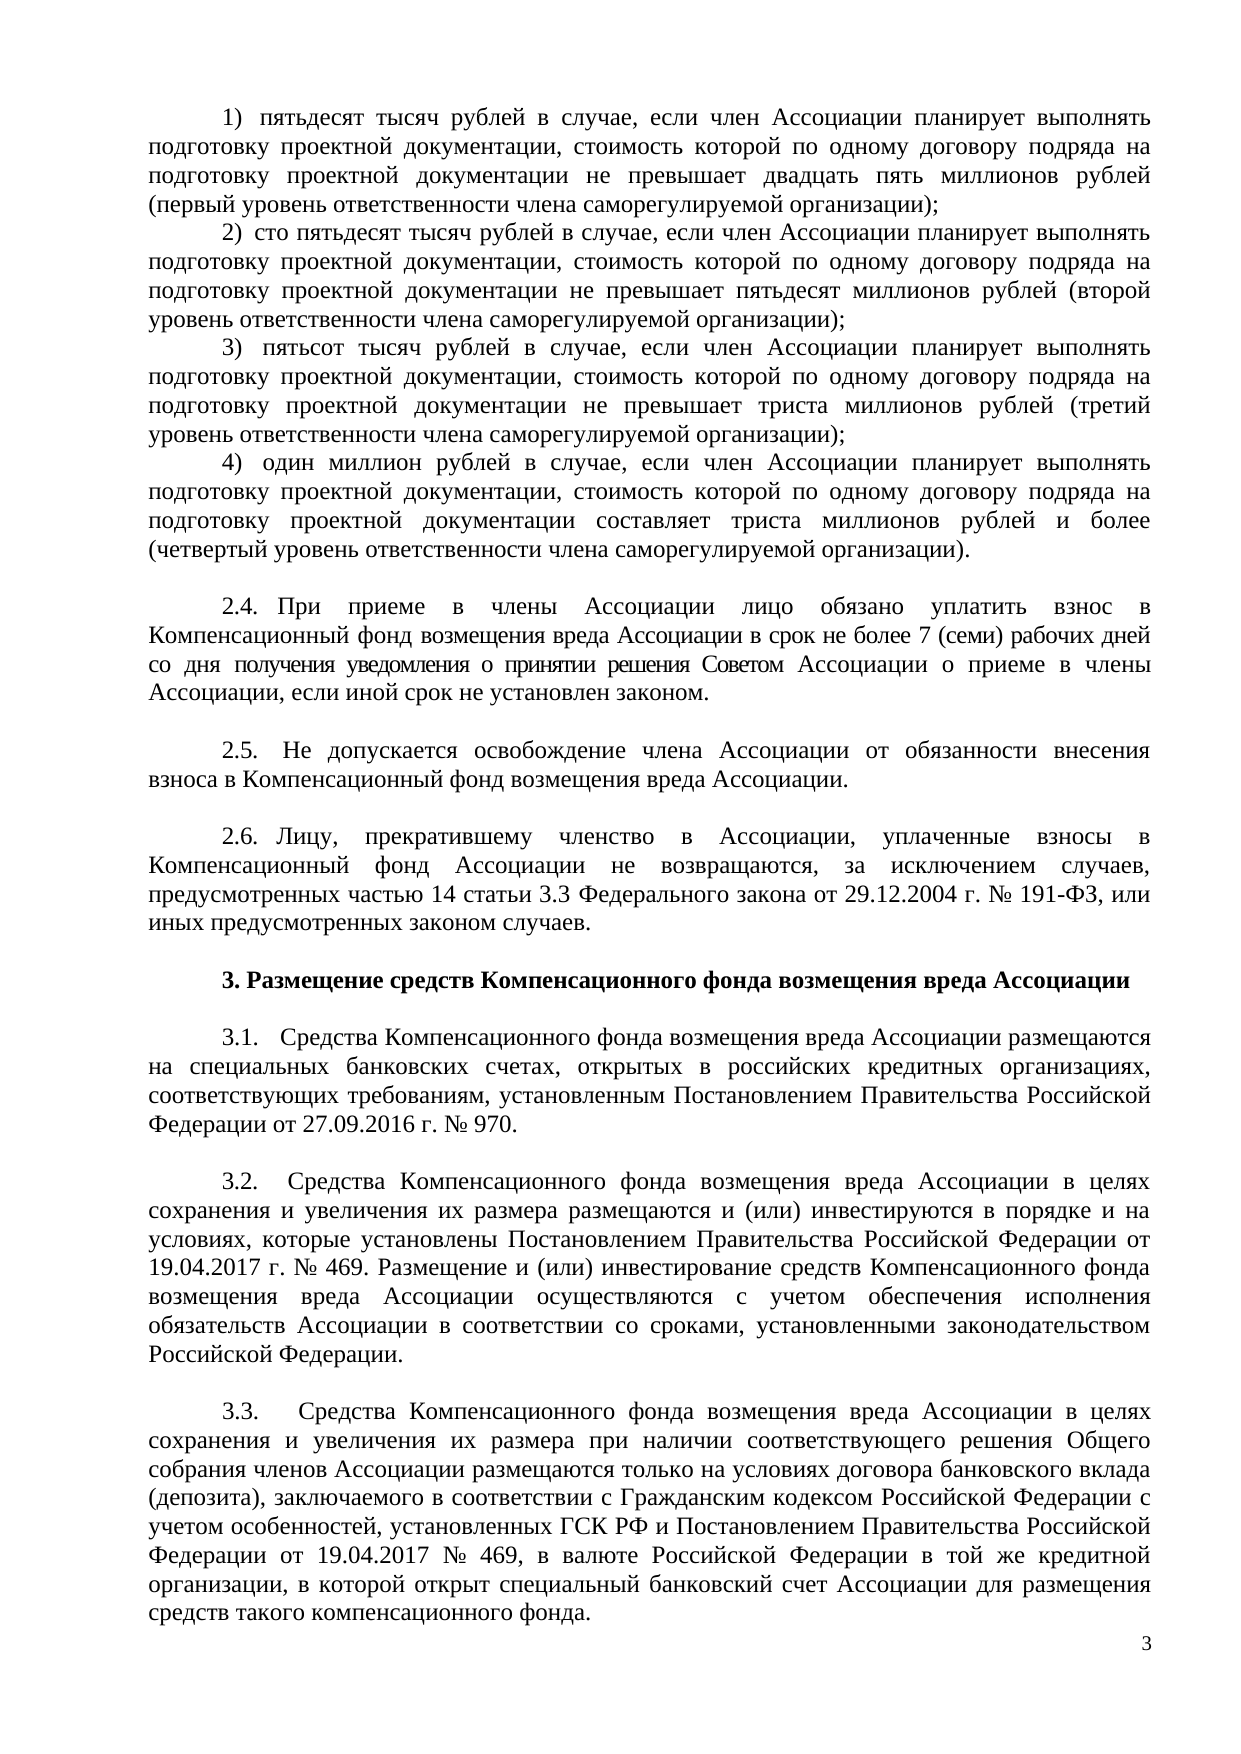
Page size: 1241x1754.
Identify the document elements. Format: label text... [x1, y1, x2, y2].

text 2.4. При приеме в члены Ассоциации лицо обязано уплатить взнос в Компенсационный фонд возмещения вреда Ассоциации в срок не более 7 (семи) рабочих дней со дня получения уведомления о принятии решения Советом Ассоциации о приеме в члены Ассоциации, если иной срок не установлен законом. [148, 591, 1152, 706]
text 1) пятьдесят тысяч рублей в случае, если член Ассоциации планирует выполнять подготовку проектной документации, стоимость которой по одному договору подряда на подготовку проектной документации не превышает двадцать пять миллионов рублей (первый уровень ответственности члена саморегулируемой организации); [148, 102, 1152, 217]
text 3.2. Средства Компенсационного фонда возмещения вреда Ассоциации в целях сохранения и увеличения их размера размещаются и (или) инвестируются в порядке и на условиях, которые установлены Постановлением Правительства Российской Федерации от 19.04.2017 г. № 469. Размещение и (или) инвестирование средств Компенсационного фонда возмещения вреда Ассоциации осуществляются с учетом обеспечения исполнения обязательств Ассоциации в соответствии со сроками, установленными законодательством Российской Федерации. [148, 1166, 1151, 1367]
text 2) сто пятьдесят тысяч рублей в случае, если член Ассоциации планирует выполнять подготовку проектной документации, стоимость которой по одному договору подряда на подготовку проектной документации не превышает пятьдесят миллионов рублей (второй уровень ответственности члена саморегулируемой организации); [148, 217, 1152, 332]
text 3. Размещение средств Компенсационного фонда возмещения вреда Ассоциации [222, 965, 1152, 994]
list пятьсот тысяч рублей в случае, если член Ассоциации планирует выполнять подготовку проектной документации, стоимость которой по одному договору подряда на подготовку проектной документации не превышает триста миллионов рублей (третий уровень ответственности члена саморегулируемой организации); [148, 332, 1152, 447]
text 3.1. Средства Компенсационного фонда возмещения вреда Ассоциации размещаются на специальных банковских счетах, открытых в российских кредитных организациях, соответствующих требованиям, установленным Постановлением Правительства Российской Федерации от 27.09.2016 г. № 970. [148, 1022, 1152, 1137]
list один миллион рублей в случае, если член Ассоциации планирует выполнять подготовку проектной документации, стоимость которой по одному договору подряда на подготовку проектной документации составляет триста миллионов рублей и более (четвертый уровень ответственности члена саморегулируемой организации). [148, 447, 1152, 562]
text 3.3. Средства Компенсационного фонда возмещения вреда Ассоциации в целях сохранения и увеличения их размера при наличии соответствующего решения Общего собрания членов Ассоциации размещаются только на условиях договора банковского вклада (депозита), заключаемого в соответствии с Гражданским кодексом Российской Федерации с учетом особенностей, установленных ГСК РФ и Постановлением Правительства Российской Федерации от 19.04.2017 № 469, в валюте Российской Федерации в той же кредитной организации, в которой открыт специальный банковский счет Ассоциации для размещения средств такого компенсационного фонда. [148, 1396, 1152, 1626]
text 2.6. Лицу, прекратившему членство в Ассоциации, уплаченные взносы в Компенсационный фонд Ассоциации не возвращаются, за исключением случаев, предусмотренных частью 14 статьи 3.3 Федерального закона от 29.12.2004 г. № 191-ФЗ, или иных предусмотренных законом случаев. [148, 821, 1151, 936]
text 2.5. Не допускается освобождение члена Ассоциации от обязанности внесения взноса в Компенсационный фонд возмещения вреда Ассоциации. [148, 735, 1151, 792]
